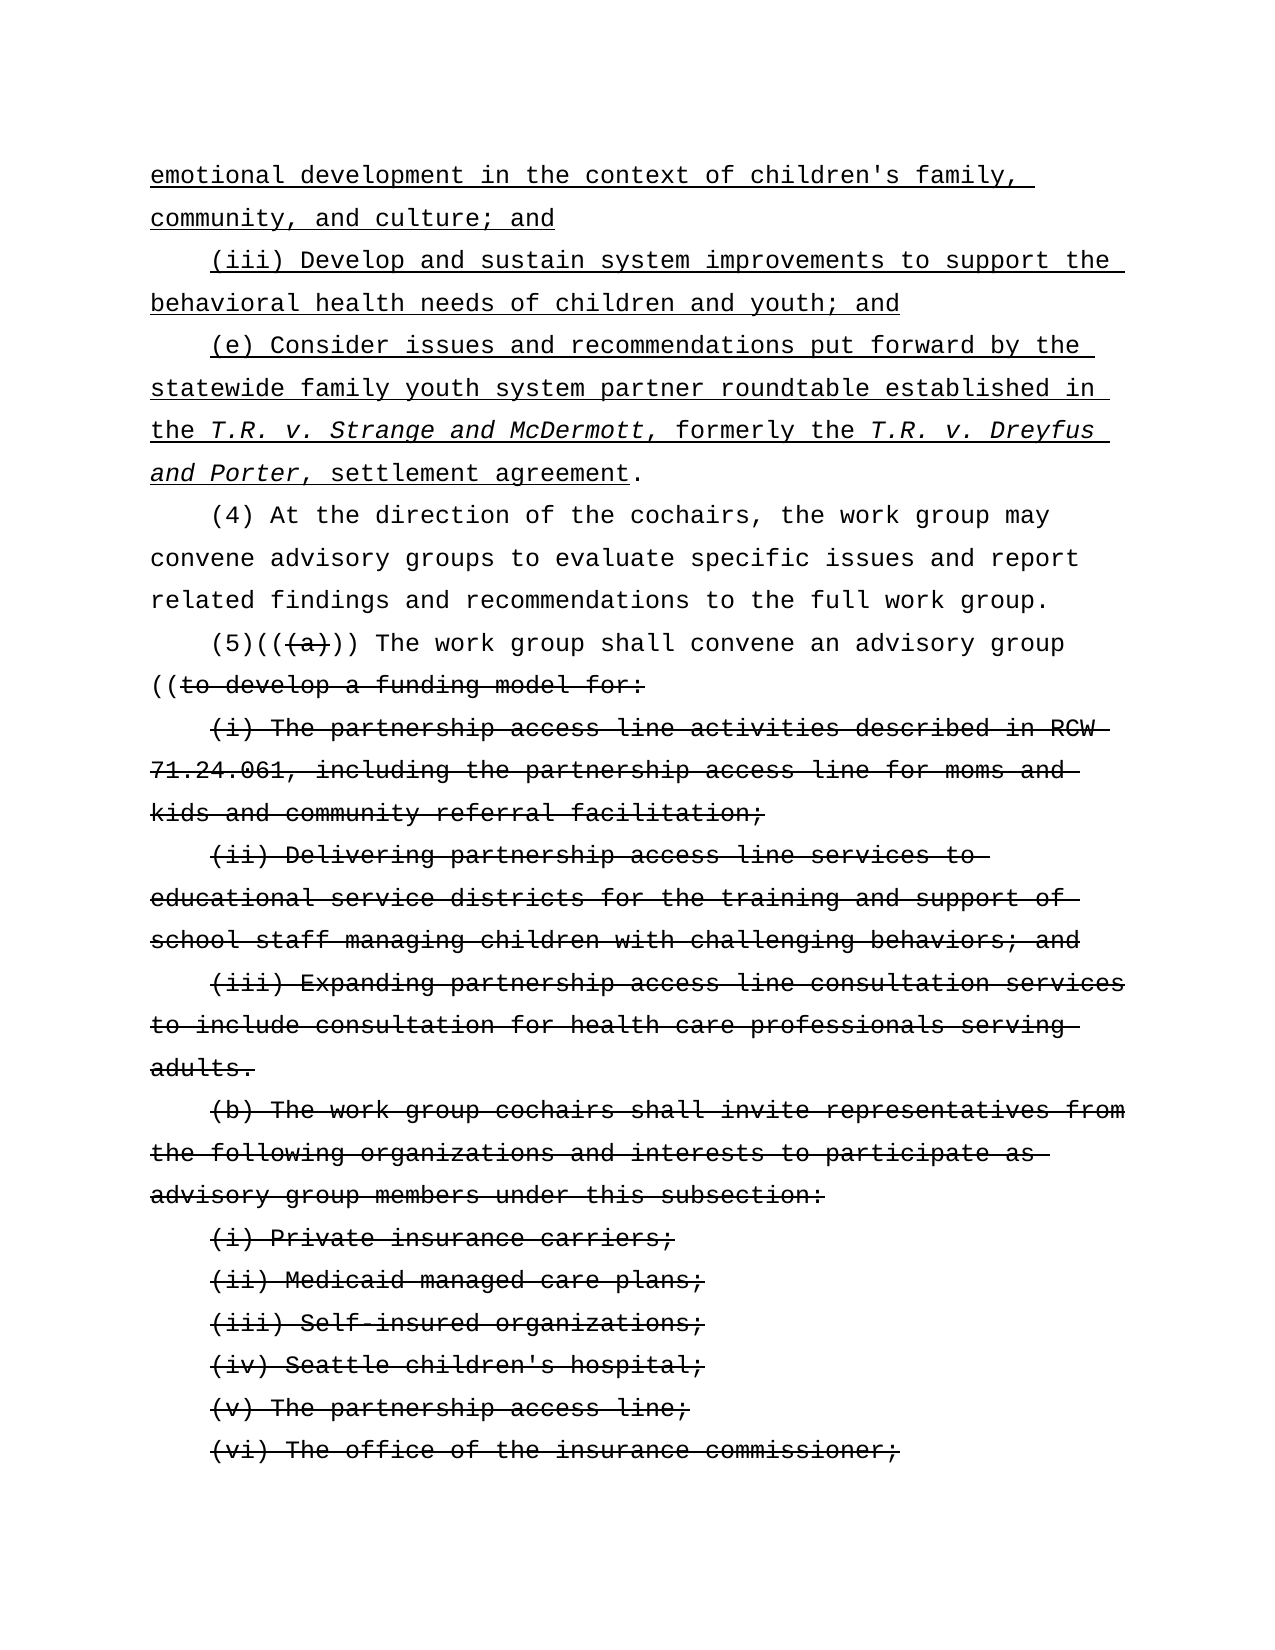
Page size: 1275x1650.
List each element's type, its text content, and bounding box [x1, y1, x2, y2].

text (e) Consider issues and recommendations put forward by the statewide family youth system partner roundtable established in the T.R. v. Strange and McDermott, formerly the T.R. v. Dreyfus and Porter, settlement agreement. [150, 320, 1125, 490]
text (5)(((a))) The work group shall convene an advisory group ((to develop a funding model for: [150, 617, 1125, 702]
text (iii) Self-insured organizations; [150, 1297, 1125, 1340]
text (iii) Develop and sustain system improvements to support the behavioral health needs of children and youth; and [150, 235, 1125, 320]
text (i) The partnership access line activities described in RCW 71.24.061, including the partnership access line for moms and kids and community referral facilitation; [150, 702, 1125, 830]
text (vi) The office of the insurance commissioner; [150, 1425, 1125, 1467]
text (iii) Expanding partnership access line consultation services to include consultation for health care professionals serving adults. [150, 957, 1125, 1085]
text (ii) Medicaid managed care plans; [150, 1255, 1125, 1297]
text (v) The partnership access line; [150, 1382, 1125, 1425]
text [150, 150, 1125, 235]
text (i) Private insurance carriers; [150, 1212, 1125, 1255]
text (iv) Seattle children's hospital; [150, 1340, 1125, 1382]
text (b) The work group cochairs shall invite representatives from the following organizations and interests to participate as advisory group members under this subsection: [150, 1085, 1125, 1212]
text (ii) Delivering partnership access line services to educational service districts for the training and support of school staff managing children with challenging behaviors; and [150, 830, 1125, 957]
text (4) At the direction of the cochairs, the work group may convene advisory groups to evaluate specific issues and report related findings and recommendations to the full work group. [150, 490, 1125, 617]
